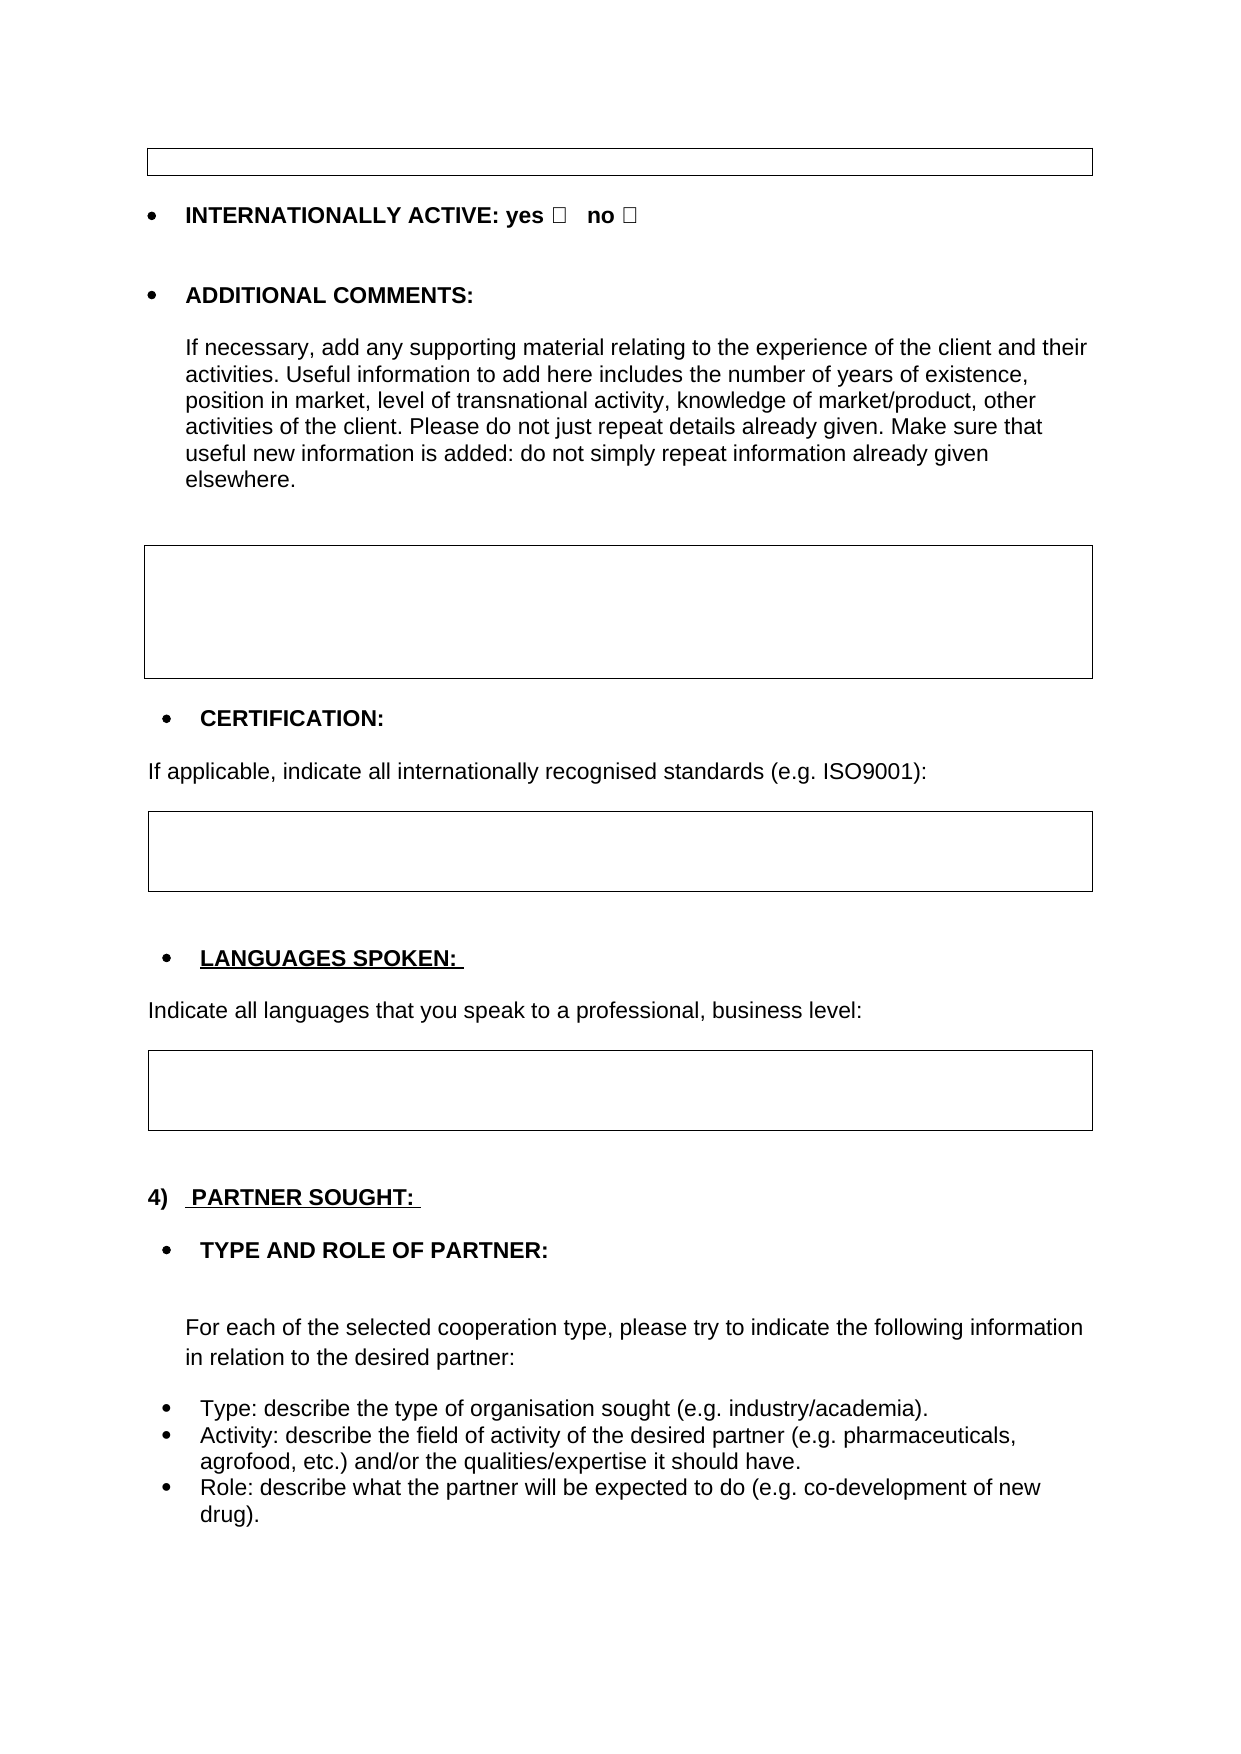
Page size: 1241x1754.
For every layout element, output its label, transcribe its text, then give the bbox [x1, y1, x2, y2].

list ADDITIONAL COMMENTS: [148, 282, 1092, 308]
list Role: describe what the partner will be expected to do (e.g. co-development of new drug). [162, 1474, 1092, 1527]
text If applicable, indicate all internationally recognised standards (e.g. ISO9001): [148, 758, 1092, 784]
table_header [149, 812, 1092, 891]
list LANGUAGES SPOKEN: [162, 944, 1092, 971]
text Indicate all languages that you speak to a professional, business level: [148, 997, 1092, 1024]
table_header [148, 149, 1092, 175]
list INTERNATIONALLY ACTIVE: yes  no  [148, 202, 1092, 229]
list PARTNER SOUGHT: [148, 1184, 1092, 1210]
list Activity: describe the field of activity of the desired partner (e.g. pharmaceuticals, agrofood, etc.) and/or the qualities/expertise it should have. [162, 1422, 1092, 1474]
list Type: describe the type of organisation sought (e.g. industry/academia). [162, 1395, 1092, 1422]
table_header [145, 546, 1092, 678]
list TYPE AND ROLE OF PARTNER: [162, 1237, 1092, 1263]
text For each of the selected cooperation type, please try to indicate the following information in relation to the desired partner: [185, 1314, 1092, 1371]
table_header [149, 1051, 1092, 1130]
text If necessary, add any supporting material relating to the experience of the client and their activities. Useful information to add here includes the number of years of existence, position in market, level of transnational activity, knowledge of market/product, other activities of the client. Please do not just repeat details already given. Make sure that useful new information is added: do not simply repeat information already given elsewhere. [185, 334, 1092, 492]
list CERTIFICATION: [162, 705, 1092, 732]
